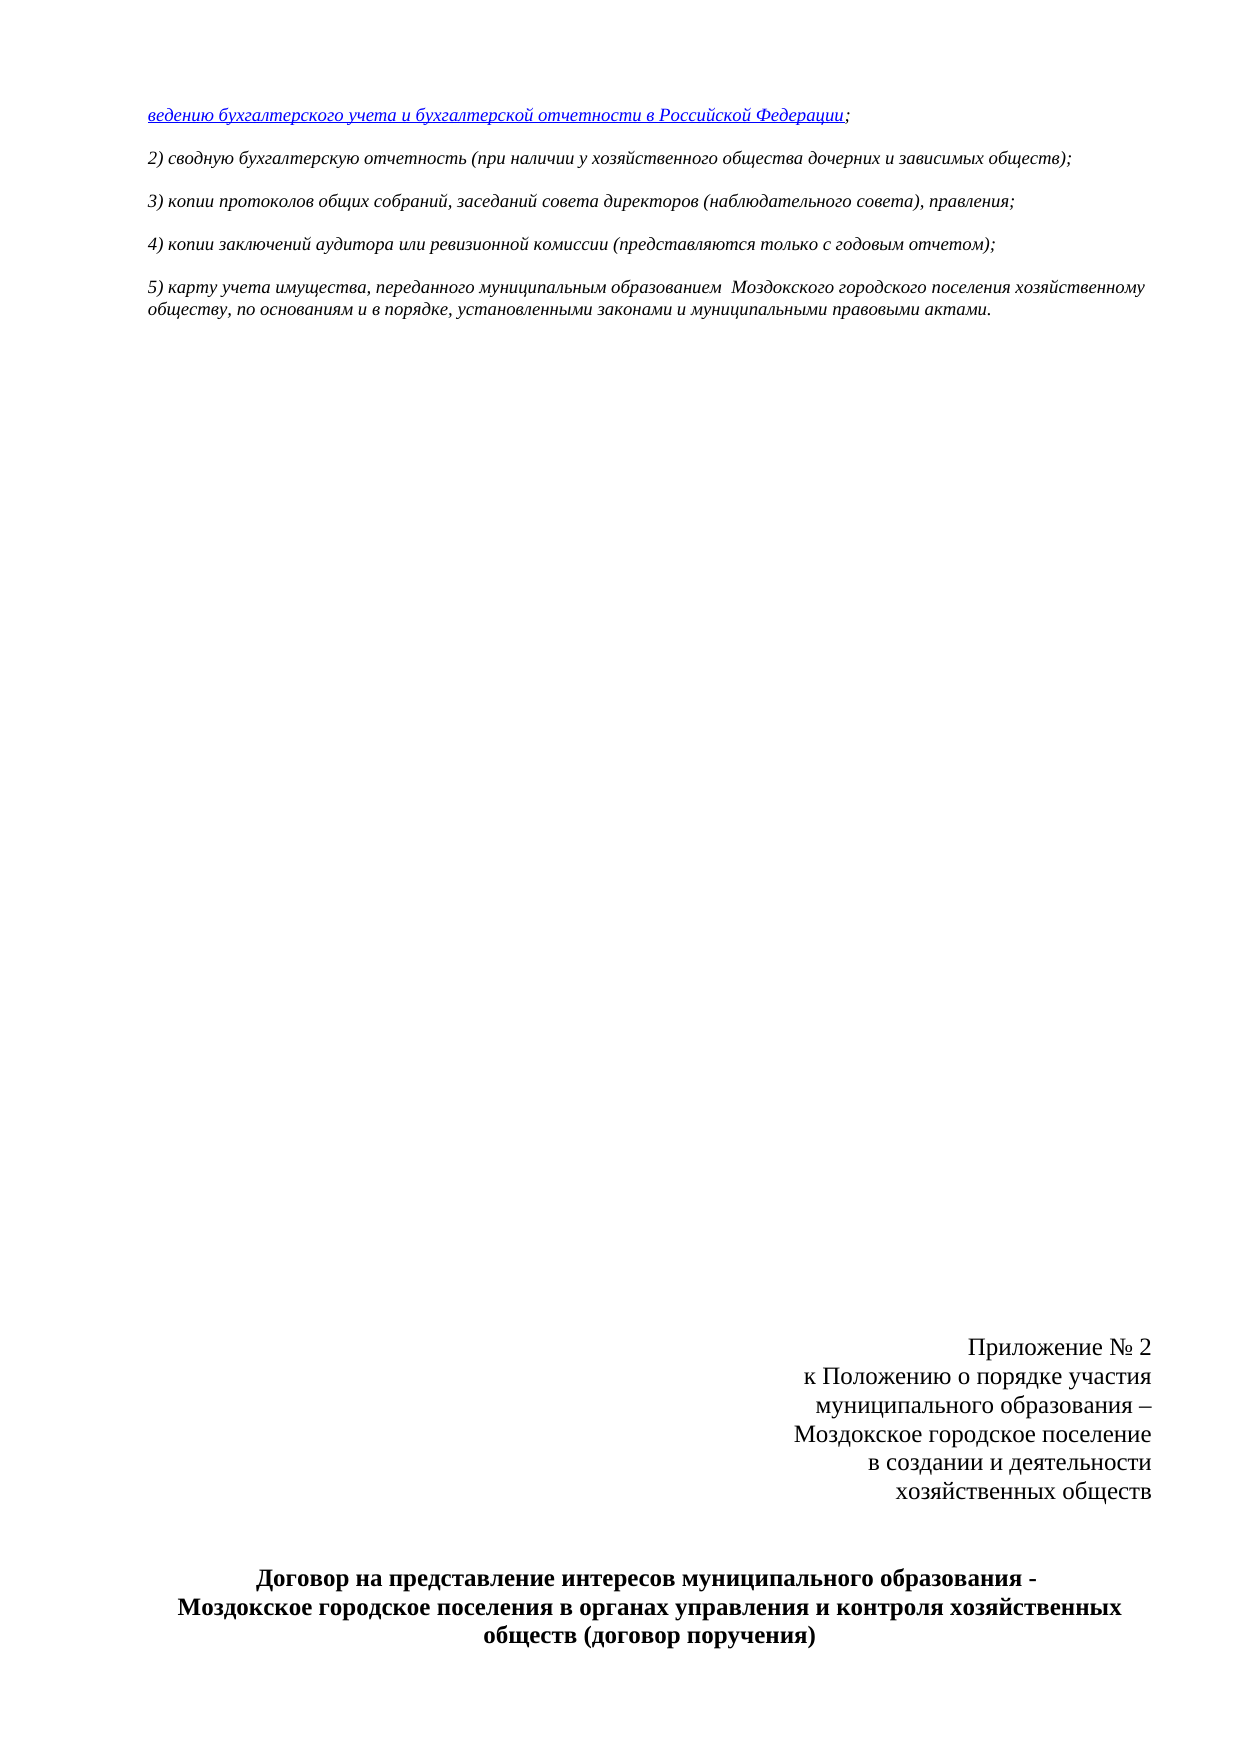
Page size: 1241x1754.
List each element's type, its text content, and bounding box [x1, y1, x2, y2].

text хозяйственных обществ [148, 1476, 1152, 1505]
text Моздокское городское поселение [148, 1419, 1152, 1447]
text муниципального образования – [148, 1390, 1152, 1419]
text Договор на представление интересов муниципального образования - Моздокское городское поселения в органах управления и контроля хозяйственных обществ (договор поручения) [148, 1534, 1152, 1649]
text Приложение № 2 [148, 1332, 1152, 1361]
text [148, 103, 1152, 377]
text к Положению о порядке участия [148, 1361, 1152, 1390]
text в создании и деятельности [148, 1447, 1152, 1476]
